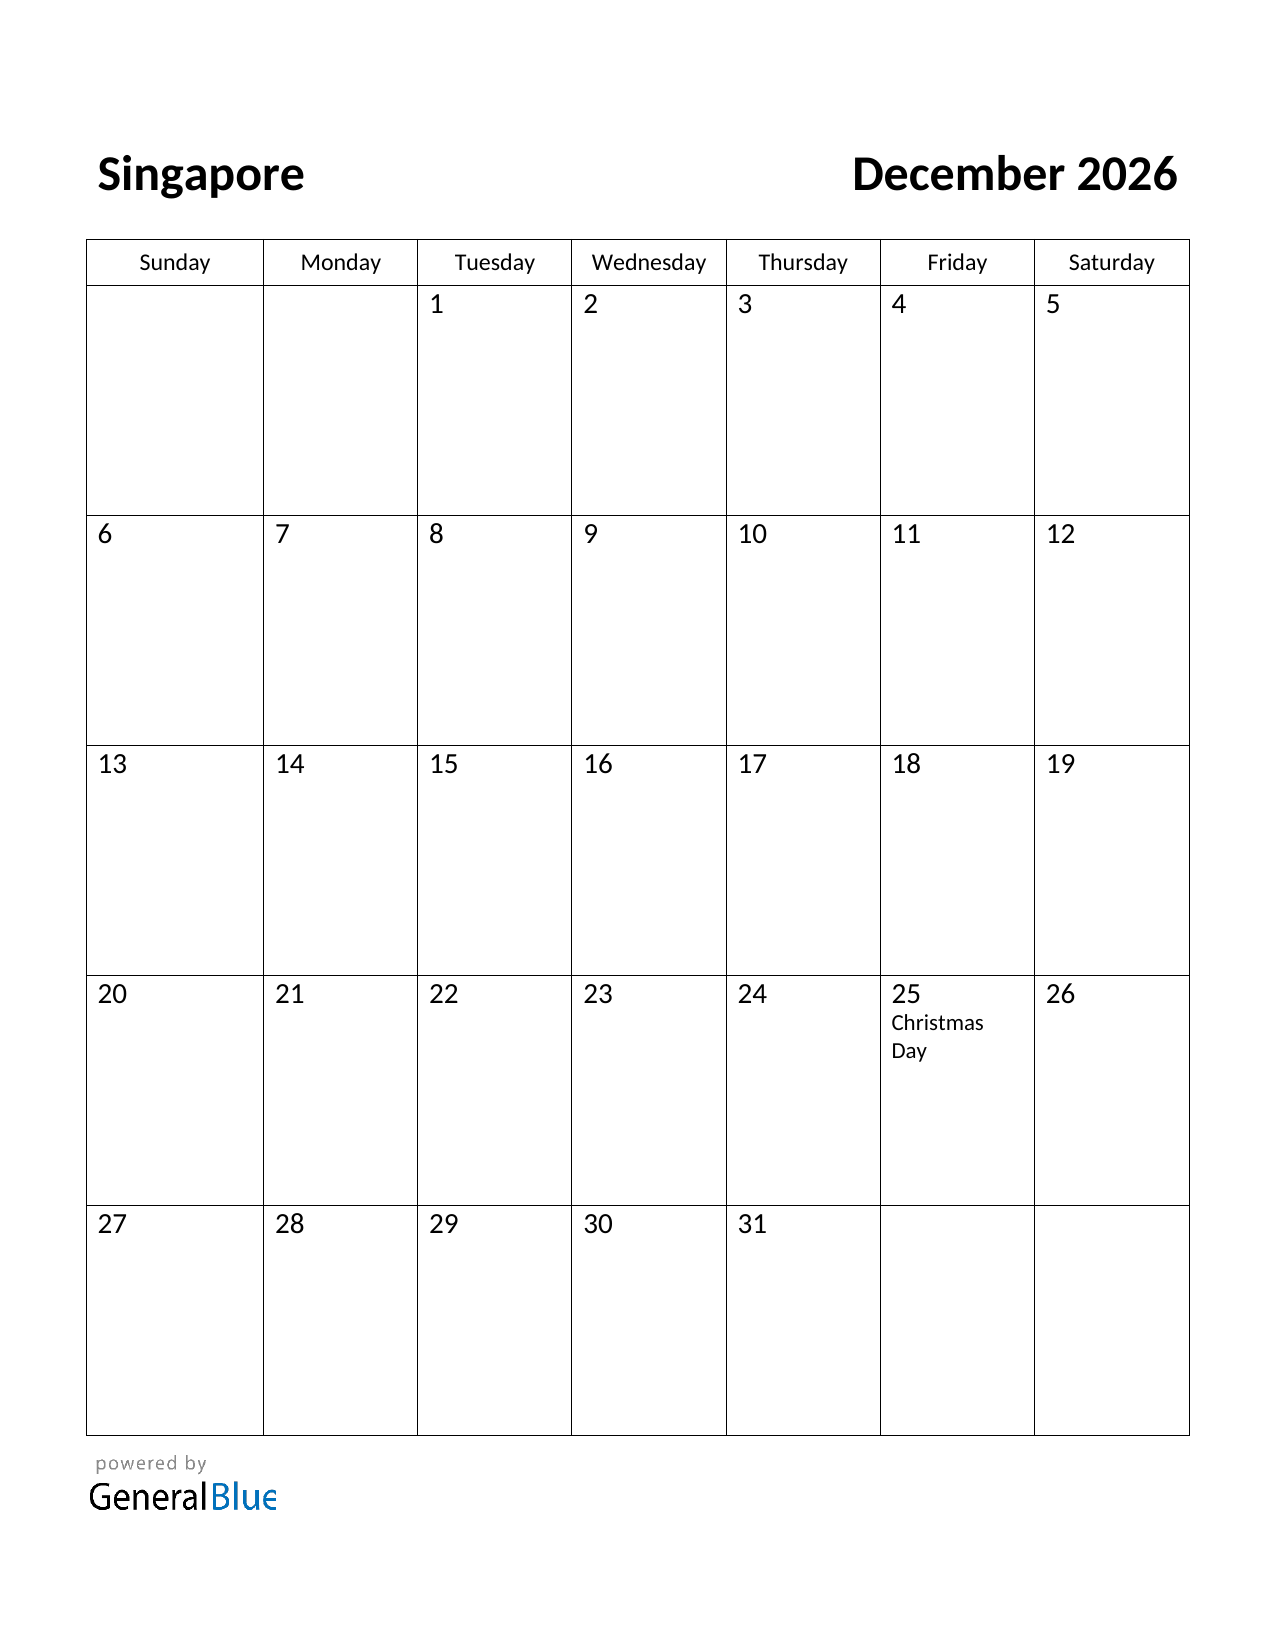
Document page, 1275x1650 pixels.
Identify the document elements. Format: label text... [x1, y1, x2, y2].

table_cell 10 [727, 516, 880, 548]
table_cell [881, 1238, 1034, 1434]
table_cell 30 [572, 1206, 726, 1238]
table_cell 29 [418, 1206, 571, 1238]
table_cell [87, 548, 263, 744]
table_cell [572, 548, 726, 744]
table_cell [87, 286, 263, 318]
table_cell 1 [418, 286, 571, 318]
table_cell Friday [881, 240, 1034, 284]
table_header December 2026 [572, 105, 1189, 239]
table_cell 18 [881, 746, 1034, 778]
table_cell [264, 1238, 417, 1434]
table_cell [1035, 1008, 1189, 1204]
table_cell [418, 1238, 571, 1434]
table_cell [572, 1238, 726, 1434]
table_cell 3 [727, 286, 880, 318]
table_cell 11 [881, 516, 1034, 548]
table_cell 20 [87, 976, 263, 1008]
table_cell 19 [1035, 746, 1189, 778]
table_cell [881, 1206, 1034, 1238]
table_cell [87, 1238, 263, 1434]
table_cell 23 [572, 976, 726, 1008]
table_cell 5 [1035, 286, 1189, 318]
table_cell [264, 778, 417, 974]
table_cell [727, 778, 880, 974]
table_cell [881, 548, 1034, 744]
table_cell 2 [572, 286, 726, 318]
table_cell [1035, 1238, 1189, 1434]
table_cell [572, 1008, 726, 1204]
table_cell Monday [264, 240, 417, 284]
table_cell 22 [418, 976, 571, 1008]
table_cell [1035, 548, 1189, 744]
table_cell 13 [87, 746, 263, 778]
table_cell [727, 1238, 880, 1434]
table_cell [87, 778, 263, 974]
table_cell 7 [264, 516, 417, 548]
picture [88, 1452, 276, 1515]
table_cell 8 [418, 516, 571, 548]
table_cell [86, 1436, 1189, 1534]
table_cell Sunday [87, 240, 263, 284]
table_cell [264, 286, 417, 318]
table_cell 26 [1035, 976, 1189, 1008]
table_cell 25 [881, 976, 1034, 1008]
table_cell Wednesday [572, 240, 726, 284]
table_cell 15 [418, 746, 571, 778]
table_cell 9 [572, 516, 726, 548]
table_cell Christmas Day [881, 1008, 1034, 1204]
table_cell [1035, 1206, 1189, 1238]
table_cell 14 [264, 746, 417, 778]
table_cell [1035, 318, 1189, 514]
table_cell [264, 1008, 417, 1204]
table_cell 21 [264, 976, 417, 1008]
table_cell [418, 318, 571, 514]
table_cell [1035, 778, 1189, 974]
table_cell 24 [727, 976, 880, 1008]
table_cell [418, 1008, 571, 1204]
table_cell [881, 778, 1034, 974]
table_cell 28 [264, 1206, 417, 1238]
table_cell [418, 548, 571, 744]
table_cell [727, 318, 880, 514]
table_cell [727, 548, 880, 744]
table_cell Thursday [727, 240, 880, 284]
table_cell [87, 318, 263, 514]
table_cell [572, 318, 726, 514]
table_cell [418, 778, 571, 974]
table_header Singapore [86, 105, 572, 239]
table_cell Saturday [1035, 240, 1189, 284]
table_cell 17 [727, 746, 880, 778]
table_cell Tuesday [418, 240, 571, 284]
table_cell [264, 318, 417, 514]
table_cell 4 [881, 286, 1034, 318]
table_cell [572, 778, 726, 974]
table_cell [727, 1008, 880, 1204]
table_cell 6 [87, 516, 263, 548]
table_cell [87, 1008, 263, 1204]
table_cell [264, 548, 417, 744]
table_cell 12 [1035, 516, 1189, 548]
table_cell 16 [572, 746, 726, 778]
table_cell 31 [727, 1206, 880, 1238]
table_cell 27 [87, 1206, 263, 1238]
table_cell [881, 318, 1034, 514]
